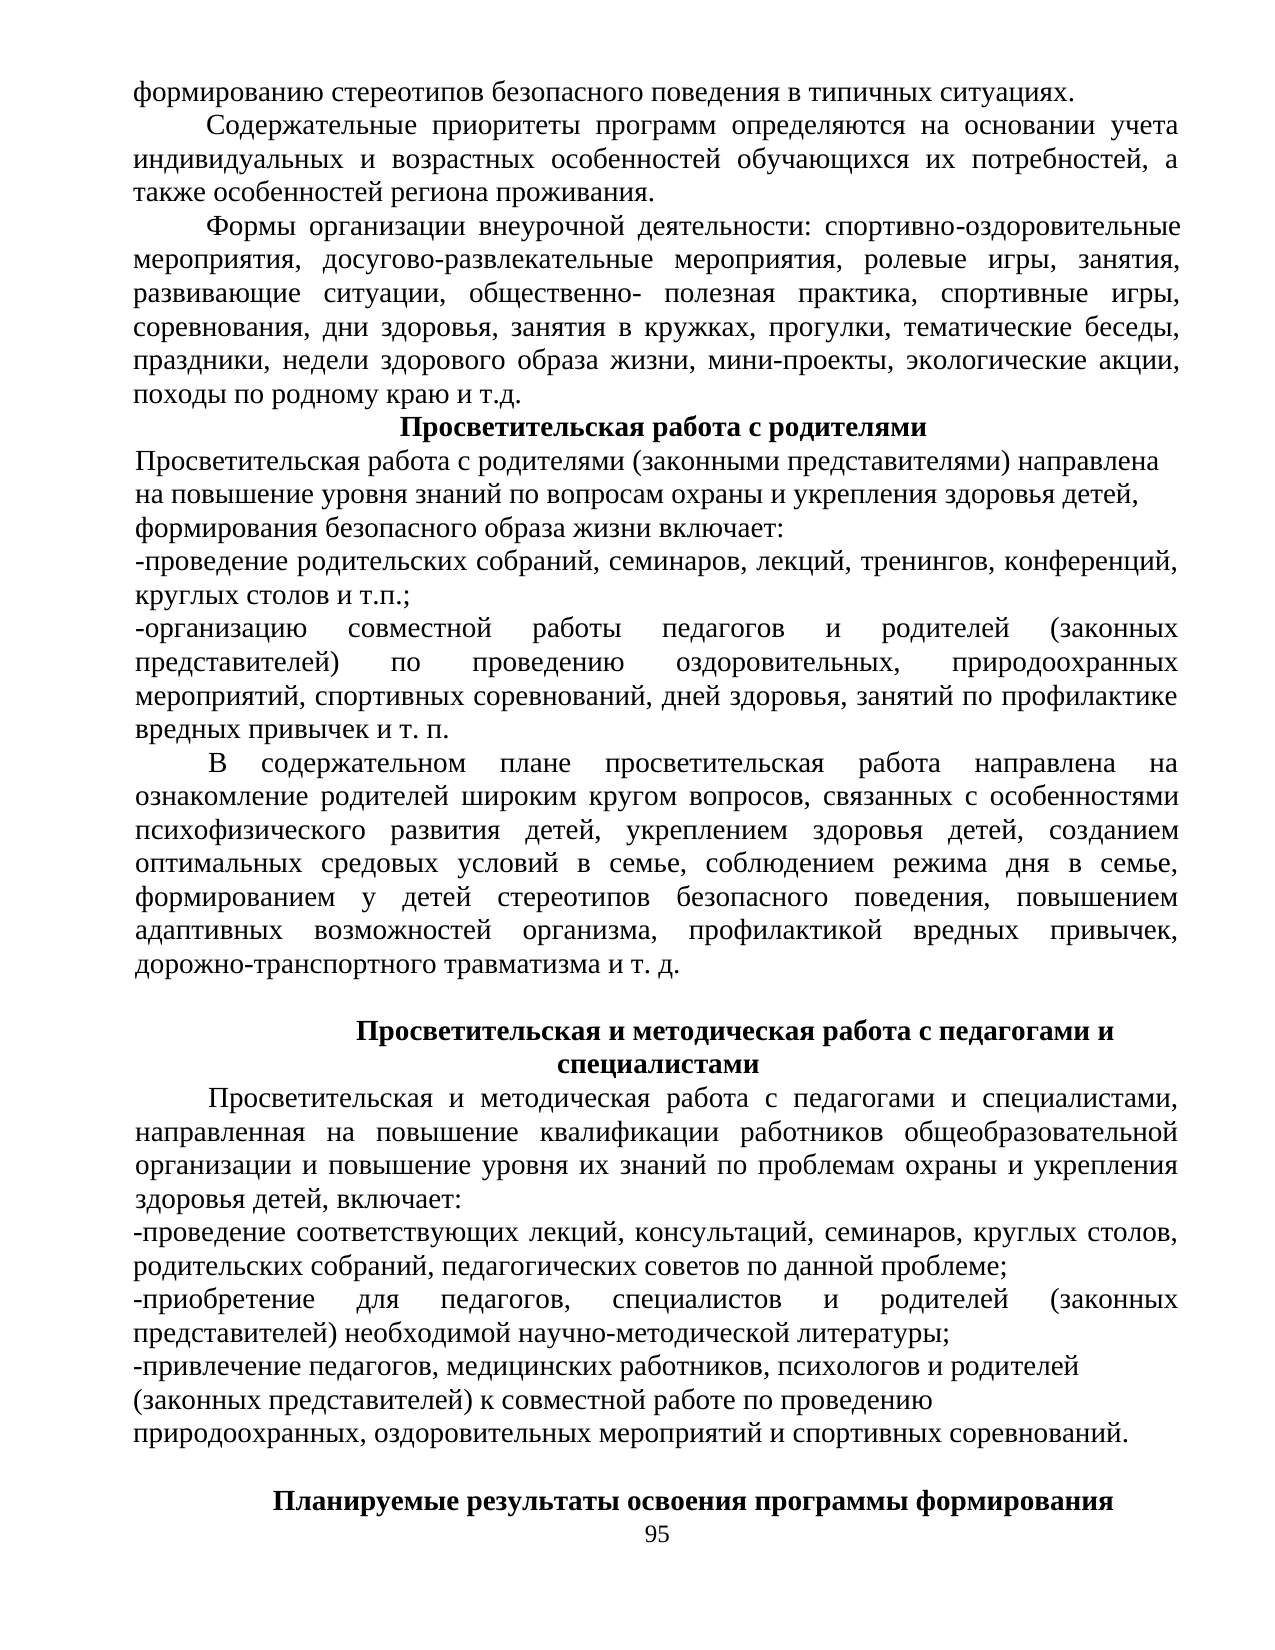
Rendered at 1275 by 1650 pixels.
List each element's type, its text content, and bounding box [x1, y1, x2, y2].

text -проведение соответствующих лекций, консультаций, семинаров, круглых столов, родительских собраний, педагогических советов по данной проблеме; [133, 1214, 1179, 1281]
text В содержательном плане просветительская работа направлена на ознакомление родителей широким кругом вопросов, связанных с особенностями психофизического развития детей, укреплением здоровья детей, созданием оптимальных средовых условий в семье, соблюдением режима дня в семье, формированием у детей стереотипов безопасного поведения, повышением адаптивных возможностей организма, профилактикой вредных привычек, дорожно-транспортного травматизма и т. д. [135, 745, 1179, 979]
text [208, 1483, 1150, 1516]
text -организацию совместной работы педагогов и родителей (законных представителей) по проведению оздоровительных, природоохранных мероприятий, спортивных соревнований, дней здоровья, занятий по профилактике вредных привычек и т. п. [135, 611, 1179, 745]
text -привлечение педагогов, медицинских работников, психологов и родителей (законных представителей) к совместной работе по проведению [133, 1348, 1179, 1416]
text -проведение родительских собраний, семинаров, лекций, тренингов, конференций, круглых столов и т.п.; [135, 543, 1179, 611]
text природоохранных, оздоровительных мероприятий и спортивных соревнований. [133, 1416, 1179, 1449]
text специалистами [135, 1047, 1181, 1080]
text Просветительская работа с родителями Просветительская работа с родителями (законными представителями) направлена на повышение уровня знаний по вопросам охраны и укрепления здоровья детей, формирования безопасного образа жизни включает: [135, 409, 1179, 543]
text Содержательные приоритеты программ определяются на основании учета индивидуальных и возрастных особенностей обучающихся их потребностей, а также особенностей региона проживания. [133, 107, 1179, 208]
text Формы организации внеурочной деятельности: спортивно-оздоровительные мероприятия, досугово-развлекательные мероприятия, ролевые игры, занятия, развивающие ситуации, общественно- полезная практика, спортивные игры, соревнования, дни здоровья, занятия в кружках, прогулки, тематические беседы, праздники, недели здорового образа жизни, мини-проекты, экологические акции, походы по родному краю и т.д. [133, 208, 1181, 409]
text Просветительская и методическая работа с педагогами и специалистами, направленная на повышение квалификации работников общеобразовательной организации и повышение уровня их знаний по проблемам охраны и укрепления здоровья детей, включает: [135, 1080, 1179, 1214]
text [133, 74, 1179, 107]
text Просветительская и методическая работа с педагогами и [289, 1013, 1181, 1047]
text -приобретение для педагогов, специалистов и родителей (законных представителей) необходимой научно-методической литературы; [133, 1281, 1179, 1348]
